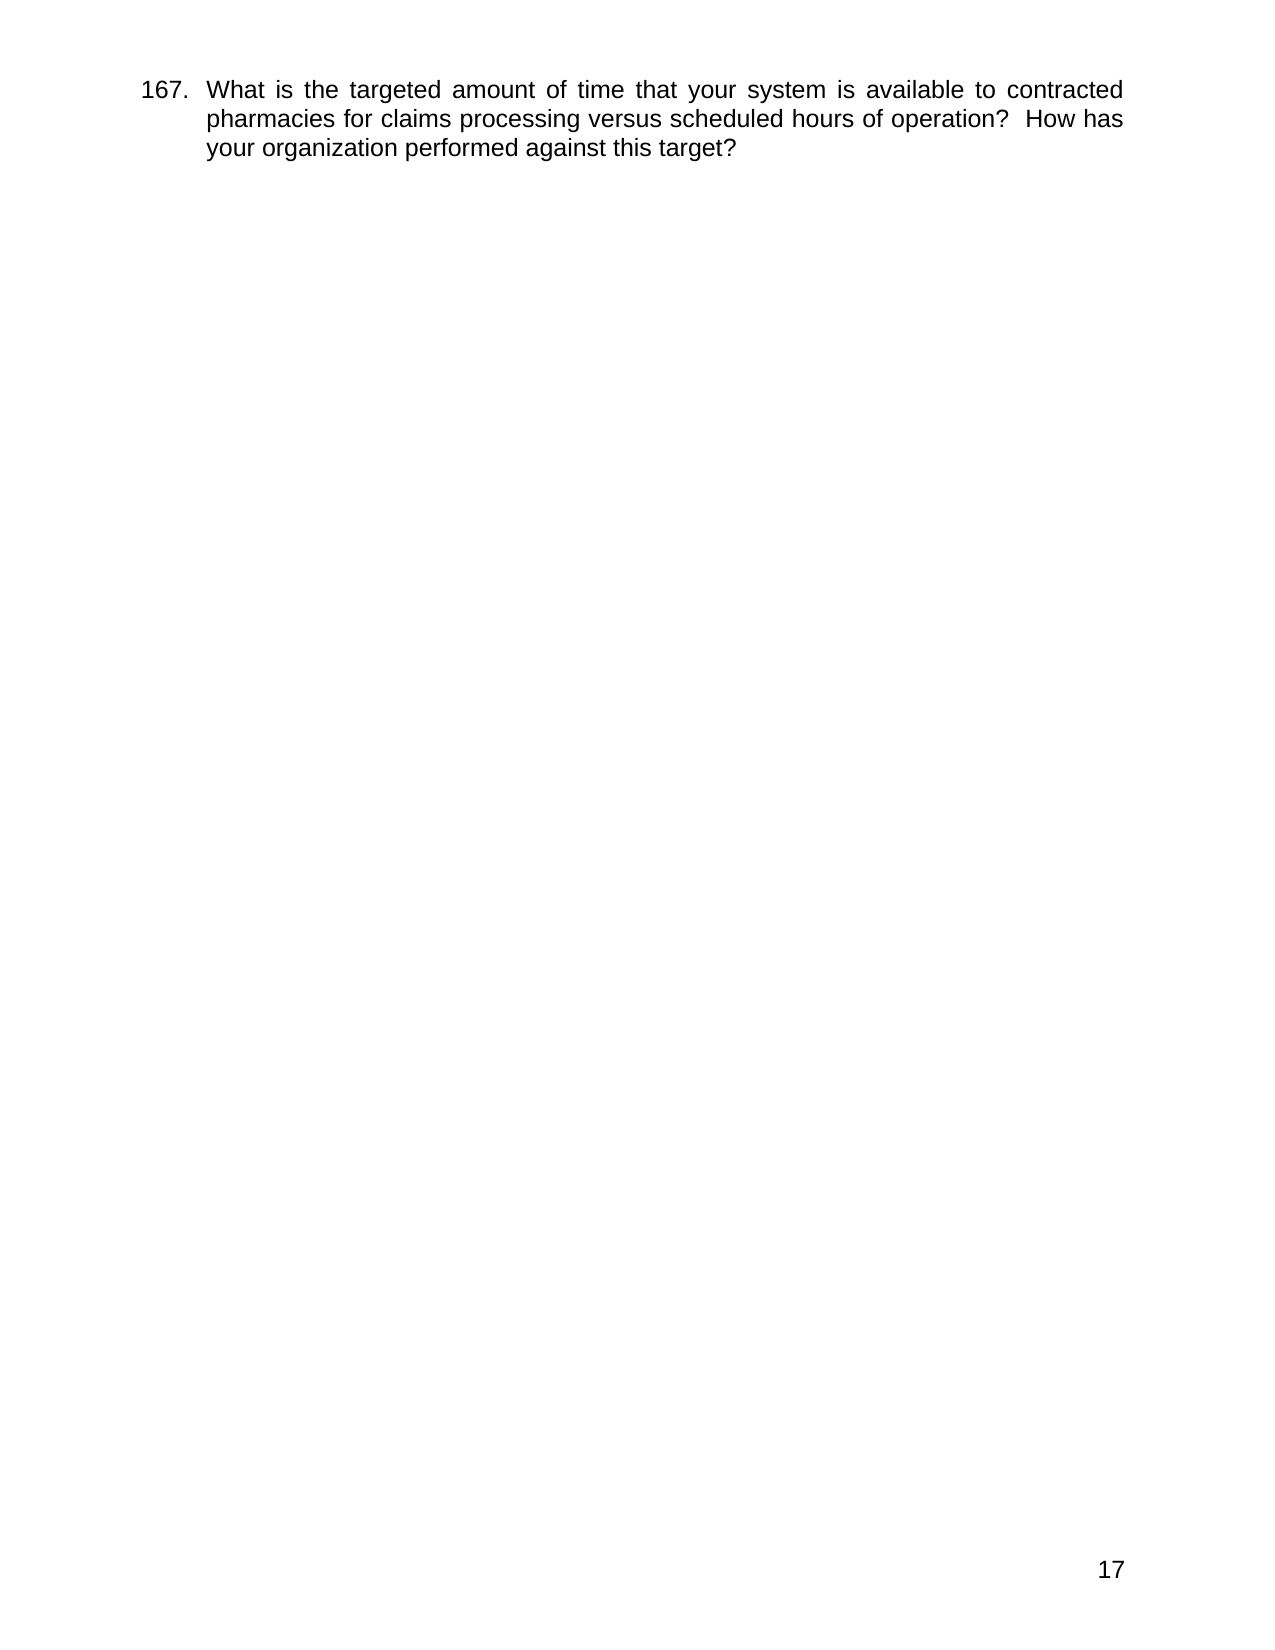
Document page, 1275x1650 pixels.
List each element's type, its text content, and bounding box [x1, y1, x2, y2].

list What is the targeted amount of time that your system is available to contracted pharmacies for claims processing versus scheduled hours of operation? How has your organization performed against this target? [141, 75, 1125, 161]
